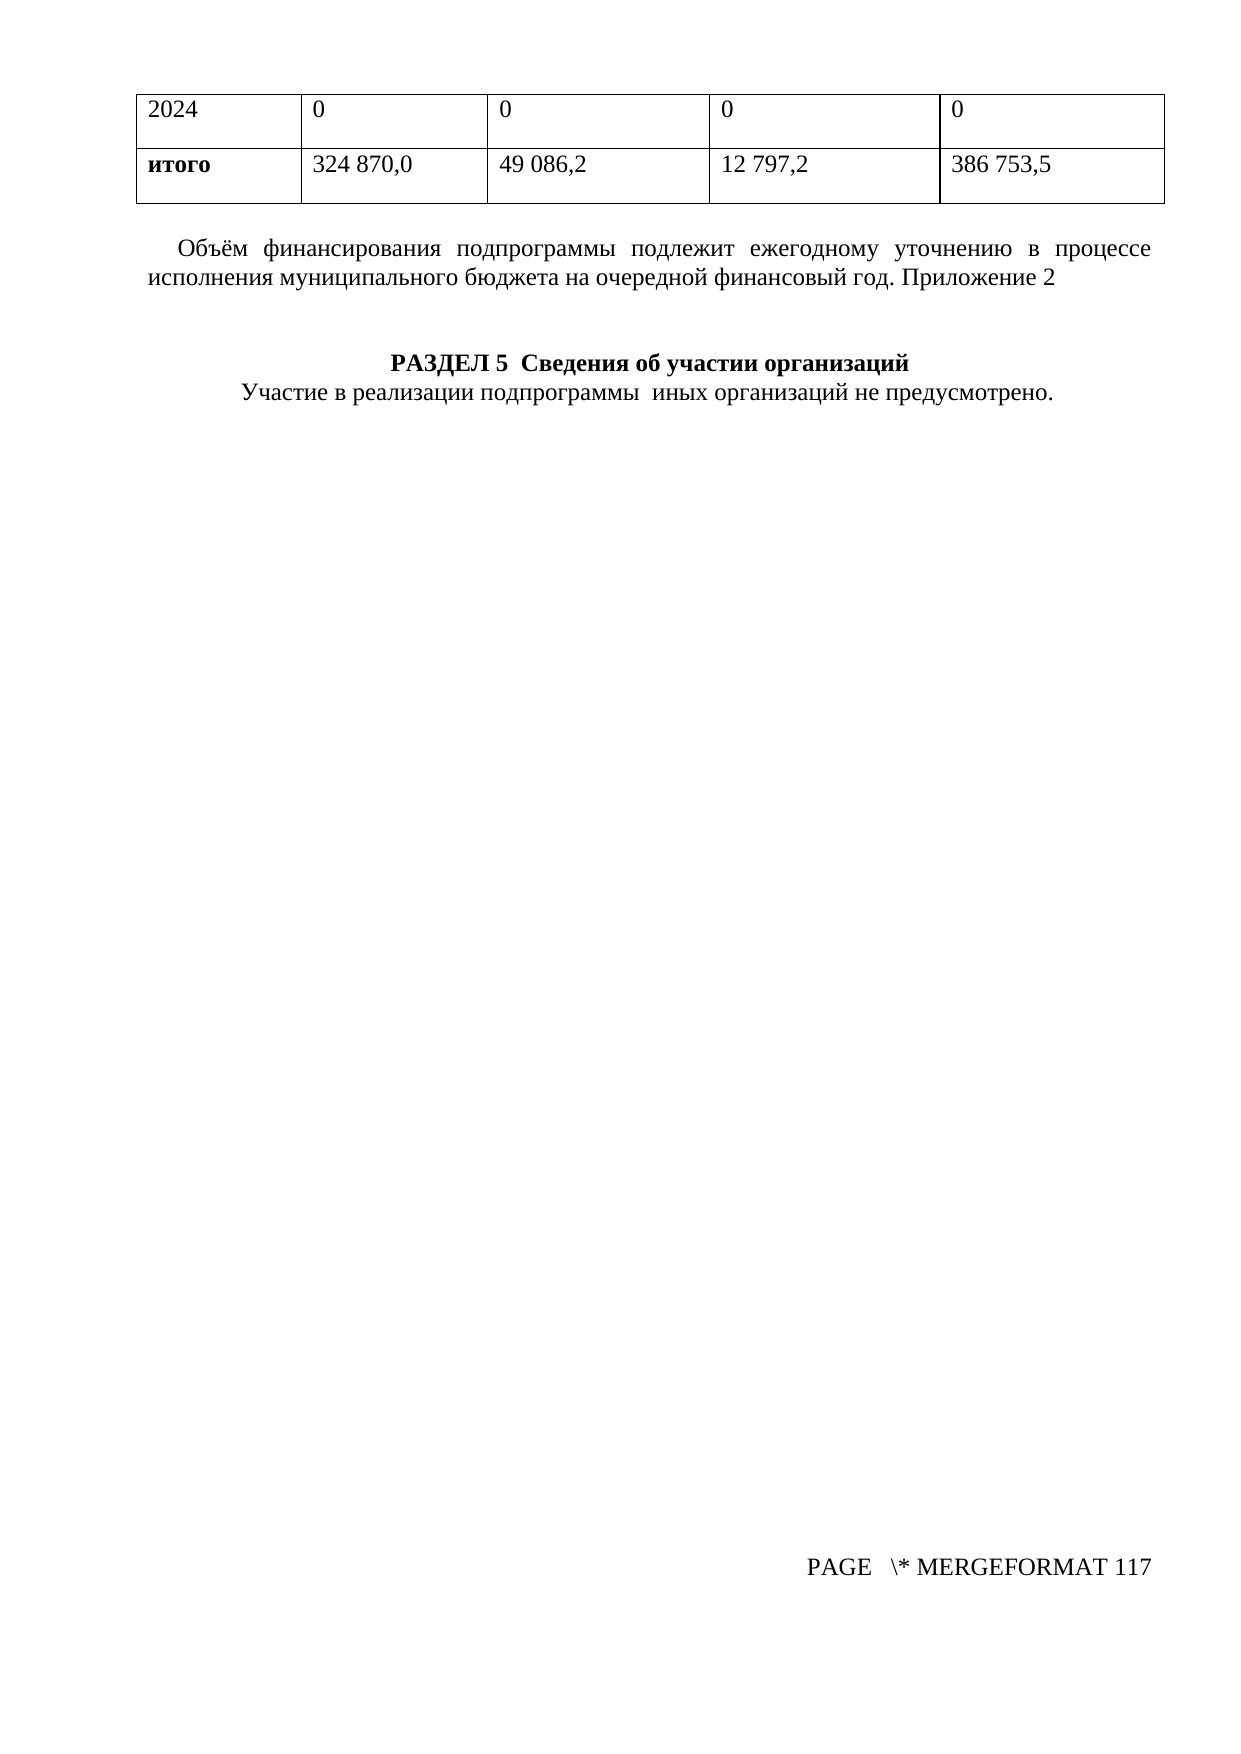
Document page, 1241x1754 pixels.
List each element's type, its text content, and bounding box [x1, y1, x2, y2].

table_cell 0 [488, 95, 709, 148]
text РАЗДЕЛ 5 Сведения об участии организаций [148, 348, 1152, 377]
table_cell 2024 [137, 95, 301, 148]
text Объём финансирования подпрограммы подлежит ежегодному уточнению в процессе исполнения муниципального бюджета на очередной финансовый год. Приложение 2 [148, 233, 1152, 291]
table_cell 324 870,0 [302, 149, 487, 203]
table_cell 0 [710, 95, 939, 148]
table_cell 0 [941, 95, 1164, 148]
table_cell 386 753,5 [941, 149, 1164, 203]
table_cell 12 797,2 [710, 149, 939, 203]
table_cell 49 086,2 [488, 149, 709, 203]
table_cell 0 [302, 95, 487, 148]
table_cell итого [137, 149, 301, 203]
text Участие в реализации подпрограммы иных организаций не предусмотрено. [148, 377, 1152, 406]
